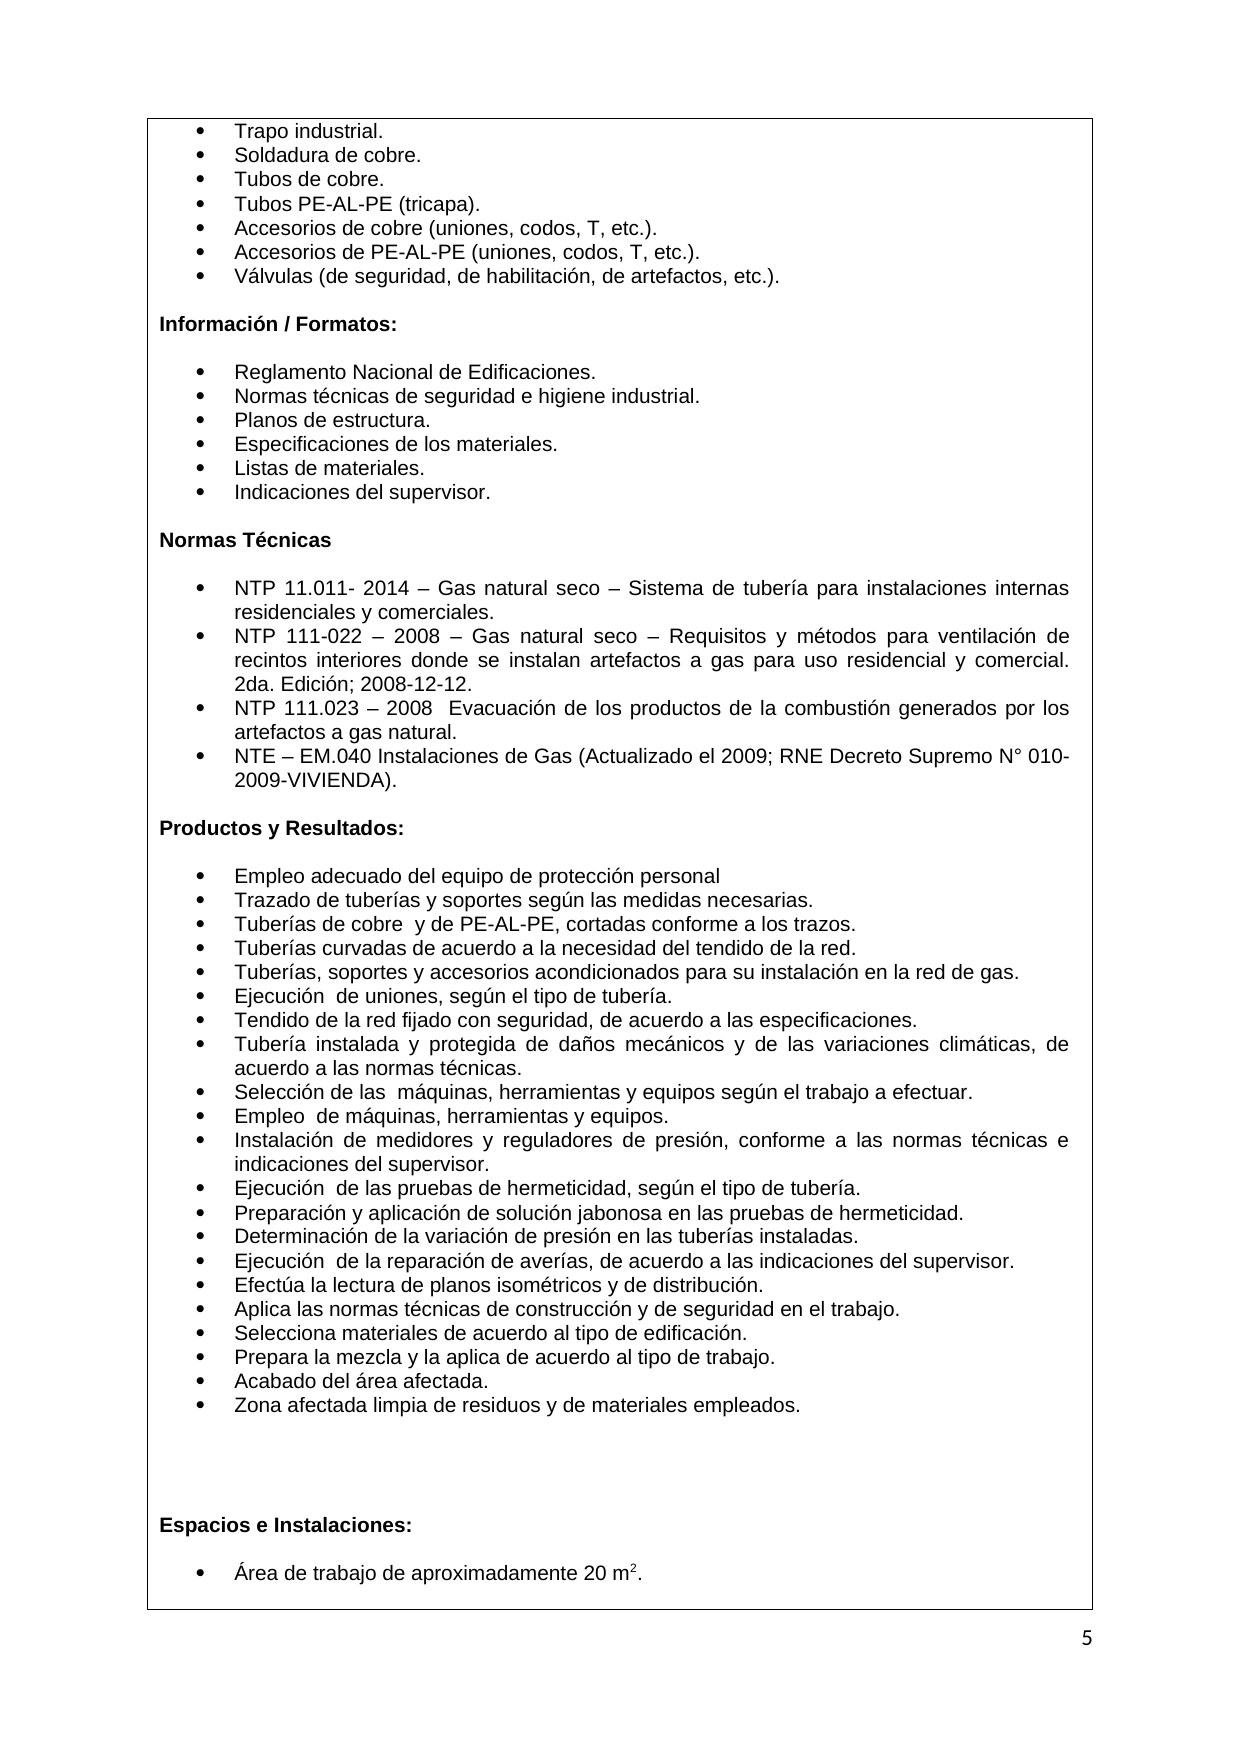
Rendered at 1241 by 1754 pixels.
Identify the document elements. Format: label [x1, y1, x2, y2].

table_cell [148, 119, 1092, 1609]
